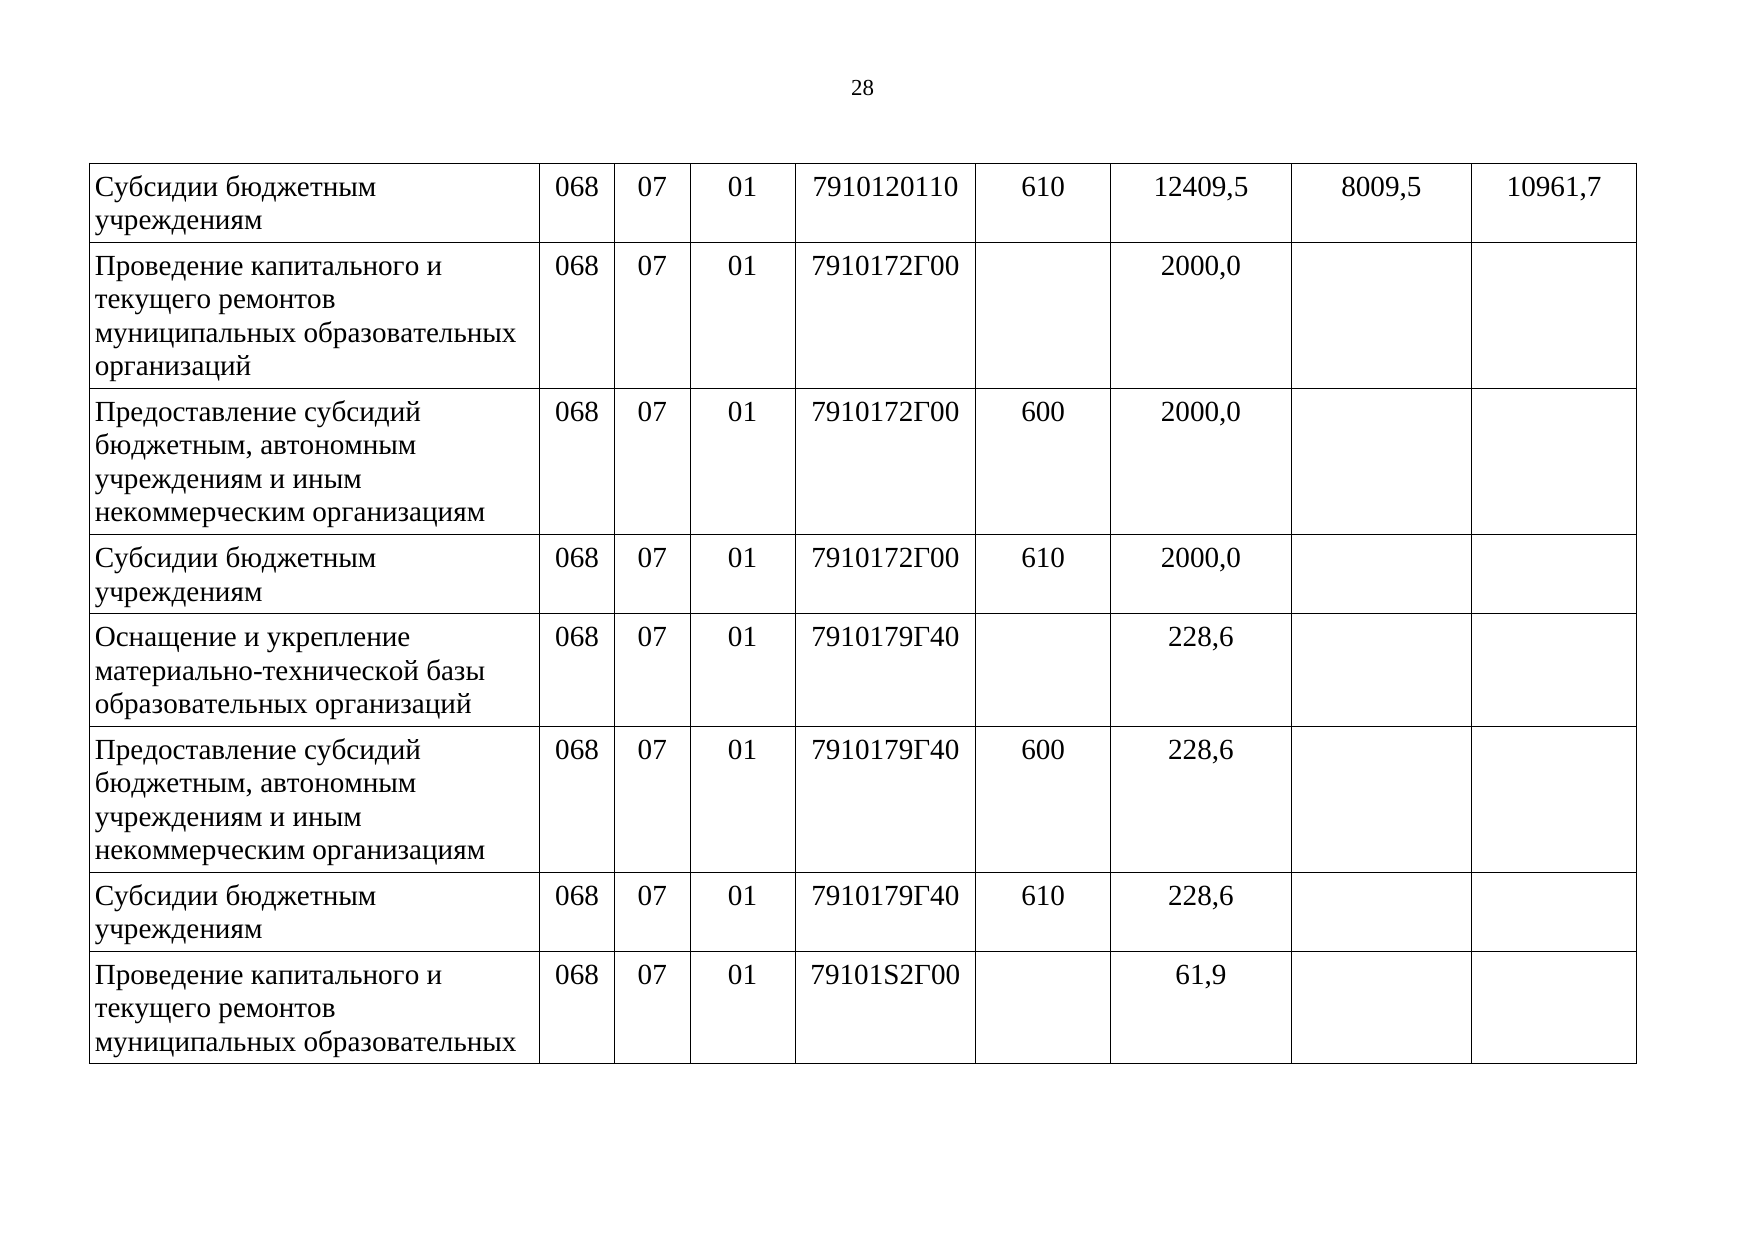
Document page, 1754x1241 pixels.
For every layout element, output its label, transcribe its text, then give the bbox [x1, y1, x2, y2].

table_cell [976, 952, 1110, 1063]
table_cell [90, 952, 539, 1063]
table_cell 07 [615, 727, 690, 872]
table_cell 01 [691, 873, 795, 951]
table_cell 7910179Г40 [796, 727, 975, 872]
table_cell [1472, 873, 1636, 951]
table_cell 068 [540, 952, 614, 1063]
table_cell 01 [691, 164, 795, 242]
table_cell 2000,0 [1111, 389, 1291, 534]
table_cell 7910120110 [796, 164, 975, 242]
table_cell [976, 614, 1110, 726]
table_cell [1472, 389, 1636, 534]
table_cell Субсидии бюджетным учреждениям [90, 164, 539, 242]
table_cell [1292, 614, 1471, 726]
table_cell [1472, 243, 1636, 388]
table_cell [1292, 535, 1471, 613]
table_cell 068 [540, 164, 614, 242]
table_cell 01 [691, 243, 795, 388]
table_cell [1472, 614, 1636, 726]
table_cell 068 [540, 727, 614, 872]
table_cell 01 [691, 727, 795, 872]
table_cell 610 [976, 535, 1110, 613]
table_cell 068 [540, 243, 614, 388]
table_cell 07 [615, 389, 690, 534]
table_cell 068 [540, 389, 614, 534]
table_cell 01 [691, 614, 795, 726]
table_cell 2000,0 [1111, 535, 1291, 613]
table_cell 01 [691, 389, 795, 534]
table_cell 2000,0 [1111, 243, 1291, 388]
table_cell 7910179Г40 [796, 614, 975, 726]
table_cell [1292, 389, 1471, 534]
table_cell 068 [540, 614, 614, 726]
table_cell 7910172Г00 [796, 535, 975, 613]
table_cell Субсидии бюджетным учреждениям [90, 873, 539, 951]
table_cell Оснащение и укрепление материально-технической базы образовательных организаций [90, 614, 539, 726]
table_cell 228,6 [1111, 614, 1291, 726]
table_cell [1292, 727, 1471, 872]
table_cell [1292, 873, 1471, 951]
table_cell 7910179Г40 [796, 873, 975, 951]
table_cell 07 [615, 952, 690, 1063]
table_cell 07 [615, 873, 690, 951]
table_cell 79101S2Г00 [796, 952, 975, 1063]
table_cell Предоставление субсидий бюджетным, автономным учреждениям и иным некоммерческим организациям [90, 389, 539, 534]
table_cell 12409,5 [1111, 164, 1291, 242]
table_cell 610 [976, 164, 1110, 242]
table_cell 068 [540, 873, 614, 951]
table_cell 610 [976, 873, 1110, 951]
table_cell [1472, 535, 1636, 613]
table_cell Субсидии бюджетным учреждениям [90, 535, 539, 613]
table_cell 8009,5 [1292, 164, 1471, 242]
table_cell 068 [540, 535, 614, 613]
table_cell 01 [691, 535, 795, 613]
table_cell 7910172Г00 [796, 243, 975, 388]
table_cell [1292, 952, 1471, 1063]
table_cell 07 [615, 164, 690, 242]
table_cell 07 [615, 614, 690, 726]
table_cell Проведение капитального и текущего ремонтов муниципальных образовательных организаций [90, 243, 539, 388]
table_cell Предоставление субсидий бюджетным, автономным учреждениям и иным некоммерческим организациям [90, 727, 539, 872]
table_cell 10961,7 [1472, 164, 1636, 242]
table_cell 07 [615, 243, 690, 388]
table_cell [1472, 952, 1636, 1063]
table_cell 228,6 [1111, 727, 1291, 872]
table_cell 01 [691, 952, 795, 1063]
table_cell [976, 243, 1110, 388]
table_cell [1292, 243, 1471, 388]
table_cell 7910172Г00 [796, 389, 975, 534]
table_cell 61,9 [1111, 952, 1291, 1063]
table_cell [1472, 727, 1636, 872]
table_cell 600 [976, 727, 1110, 872]
table_cell 600 [976, 389, 1110, 534]
table_cell 07 [615, 535, 690, 613]
table_cell 228,6 [1111, 873, 1291, 951]
